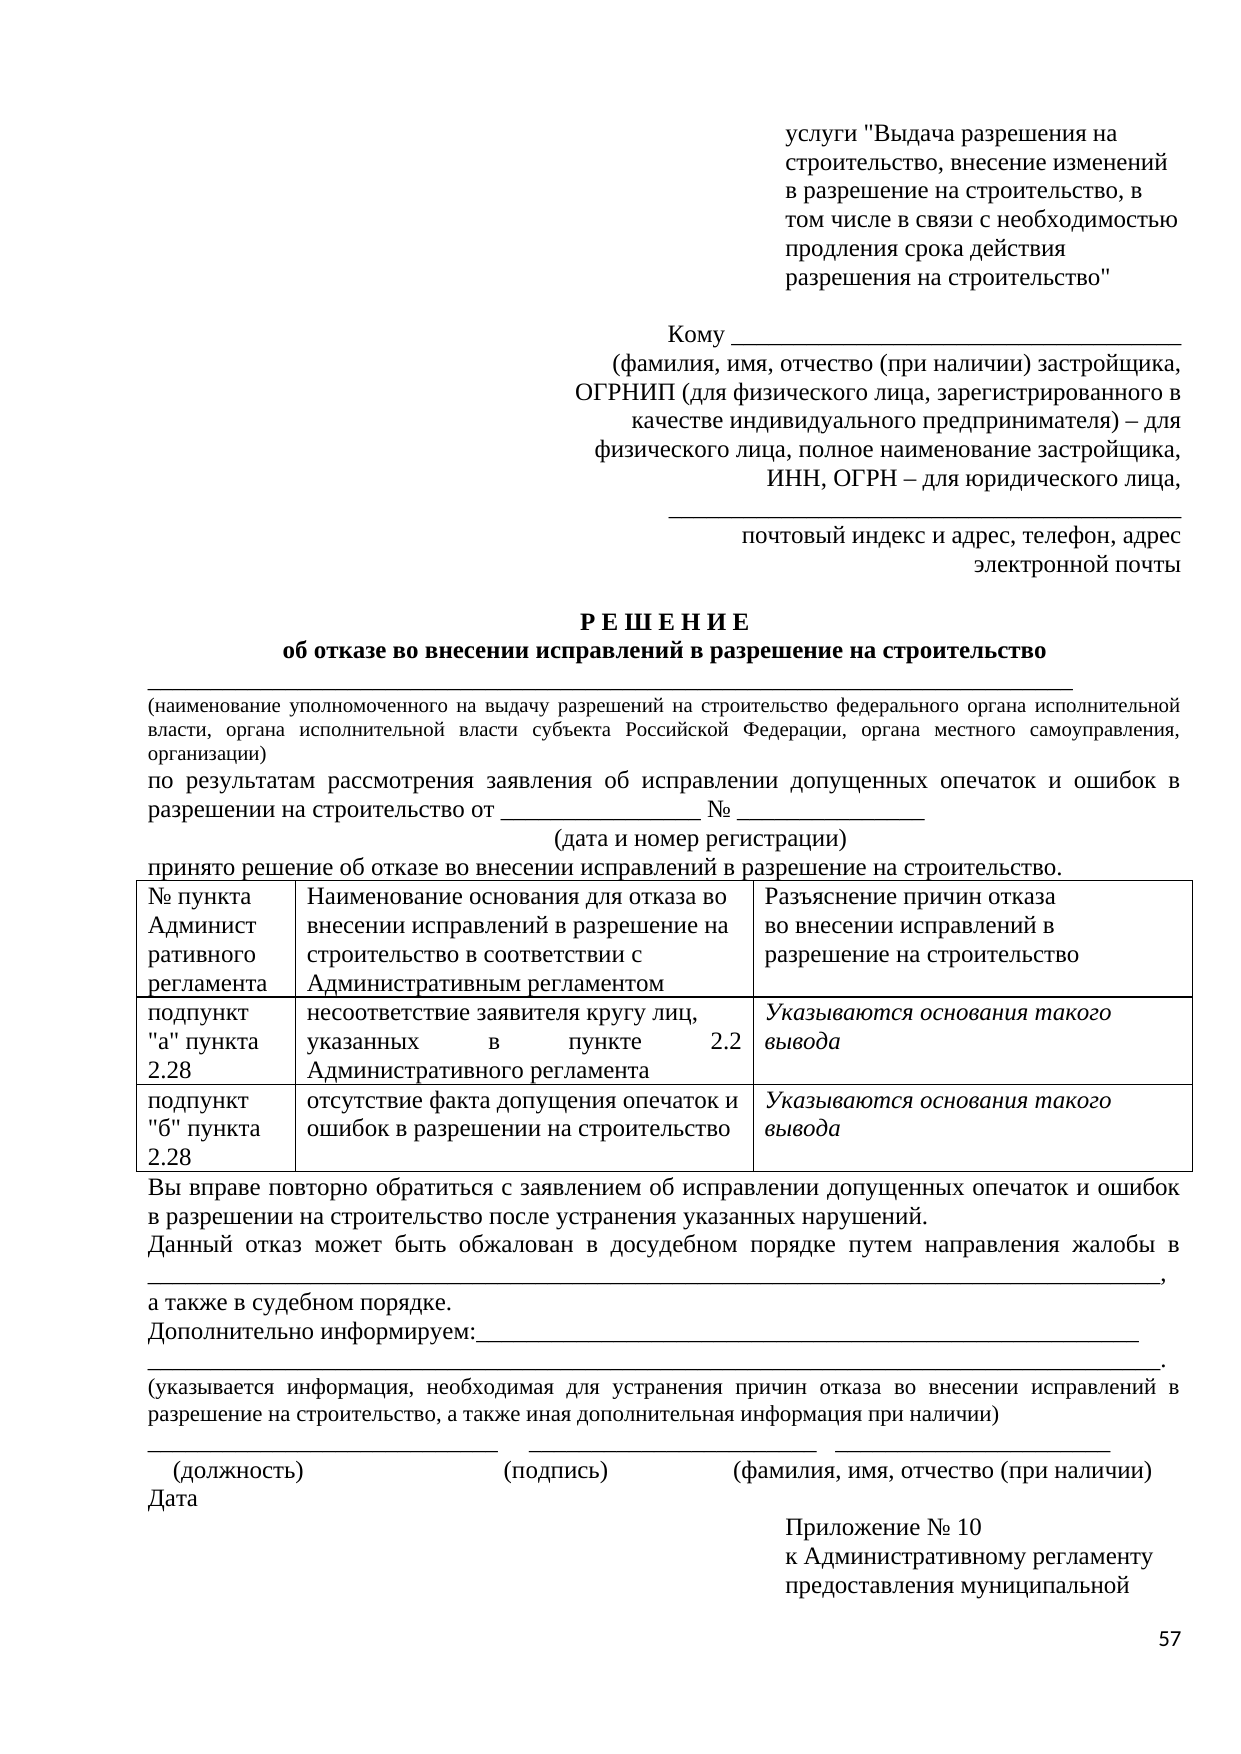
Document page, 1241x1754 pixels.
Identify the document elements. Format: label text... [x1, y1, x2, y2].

table_header Наименование основания для отказа во внесении исправлений в разрешение на строительство в соответствии с Административным регламентом [296, 881, 753, 996]
table_cell подпункт "б" пункта 2.28 [137, 1085, 295, 1171]
table_header № пункта Админист ративного регламента [137, 881, 295, 996]
text продления срока действия [148, 233, 1181, 262]
table_cell несоответствие заявителя кругу лиц, указанных в пункте 2.2 Административного регламента [296, 998, 753, 1084]
text (дата и номер регистрации) [148, 823, 1181, 852]
text (наименование уполномоченного на выдачу разрешений на строительство федерального органа исполнительной власти, органа исполнительной власти субъекта Российской Федерации, органа местного самоуправления, организации) [148, 693, 1181, 765]
text Р Е Ш Е Н И Е [148, 607, 1181, 636]
text по результатам рассмотрения заявления об исправлении допущенных опечаток и ошибок в разрешении на строительство от ________________ № _______________ [148, 765, 1181, 823]
table_header Разъяснение причин отказа во внесении исправлений в разрешение на строительство [754, 881, 1192, 996]
table_cell Указываются основания такого вывода [754, 1085, 1192, 1171]
text Дата [148, 1483, 1181, 1512]
text принято решение об отказе во внесении исправлений в разрешение на строительство. [148, 852, 1181, 880]
table_cell отсутствие факта допущения опечаток и ошибок в разрешении на строительство [296, 1085, 753, 1171]
text а также в судебном порядке. [148, 1287, 1181, 1316]
text почтовый индекс и адрес, телефон, адрес электронной почты [148, 521, 1181, 578]
text (должность) (подпись) (фамилия, имя, отчество (при наличии) [148, 1455, 1181, 1483]
text __________________________________________________________________________ [148, 664, 1181, 693]
text Кому ____________________________________ [148, 319, 1181, 348]
text Вы вправе повторно обратиться с заявлением об исправлении допущенных опечаток и ошибок в разрешении на строительство после устранения указанных нарушений. [148, 1172, 1181, 1229]
text в разрешение на строительство, в [148, 176, 1181, 204]
table_cell Указываются основания такого вывода [754, 998, 1192, 1084]
text _________________________________________ [148, 492, 1181, 521]
text Дополнительно информируем:_____________________________________________________ [148, 1316, 1181, 1344]
text предоставления муниципальной [148, 1570, 1181, 1598]
text том числе в связи с необходимостью [148, 204, 1181, 233]
text разрешения на строительство" [148, 262, 1181, 291]
text (фамилия, имя, отчество (при наличии) застройщика, [148, 348, 1181, 377]
text об отказе во внесении исправлений в разрешение на строительство [148, 636, 1181, 664]
text Данный отказ может быть обжалован в досудебном порядке путем направления жалобы в _________________________________________________________________________________, [148, 1229, 1181, 1287]
table_cell подпункт "а" пункта 2.28 [137, 998, 295, 1084]
text качестве индивидуального предпринимателя) – для [148, 406, 1181, 434]
text ОГРНИП (для физического лица, зарегистрированного в [148, 377, 1181, 406]
text ИНН, ОГРН – для юридического лица, [148, 463, 1181, 492]
text строительство, внесение изменений [148, 147, 1181, 176]
text _________________________________________________________________________________. [148, 1344, 1181, 1373]
text Приложение № 10 [148, 1512, 1181, 1541]
text к Административному регламенту [148, 1541, 1181, 1570]
text ____________________________ _______________________ ______________________ [148, 1426, 1181, 1455]
text физического лица, полное наименование застройщика, [148, 434, 1181, 463]
text (указывается информация, необходимая для устранения причин отказа во внесении исправлений в разрешение на строительство, а также иная дополнительная информация при наличии) [148, 1373, 1181, 1426]
text услуги "Выдача разрешения на [148, 118, 1181, 147]
